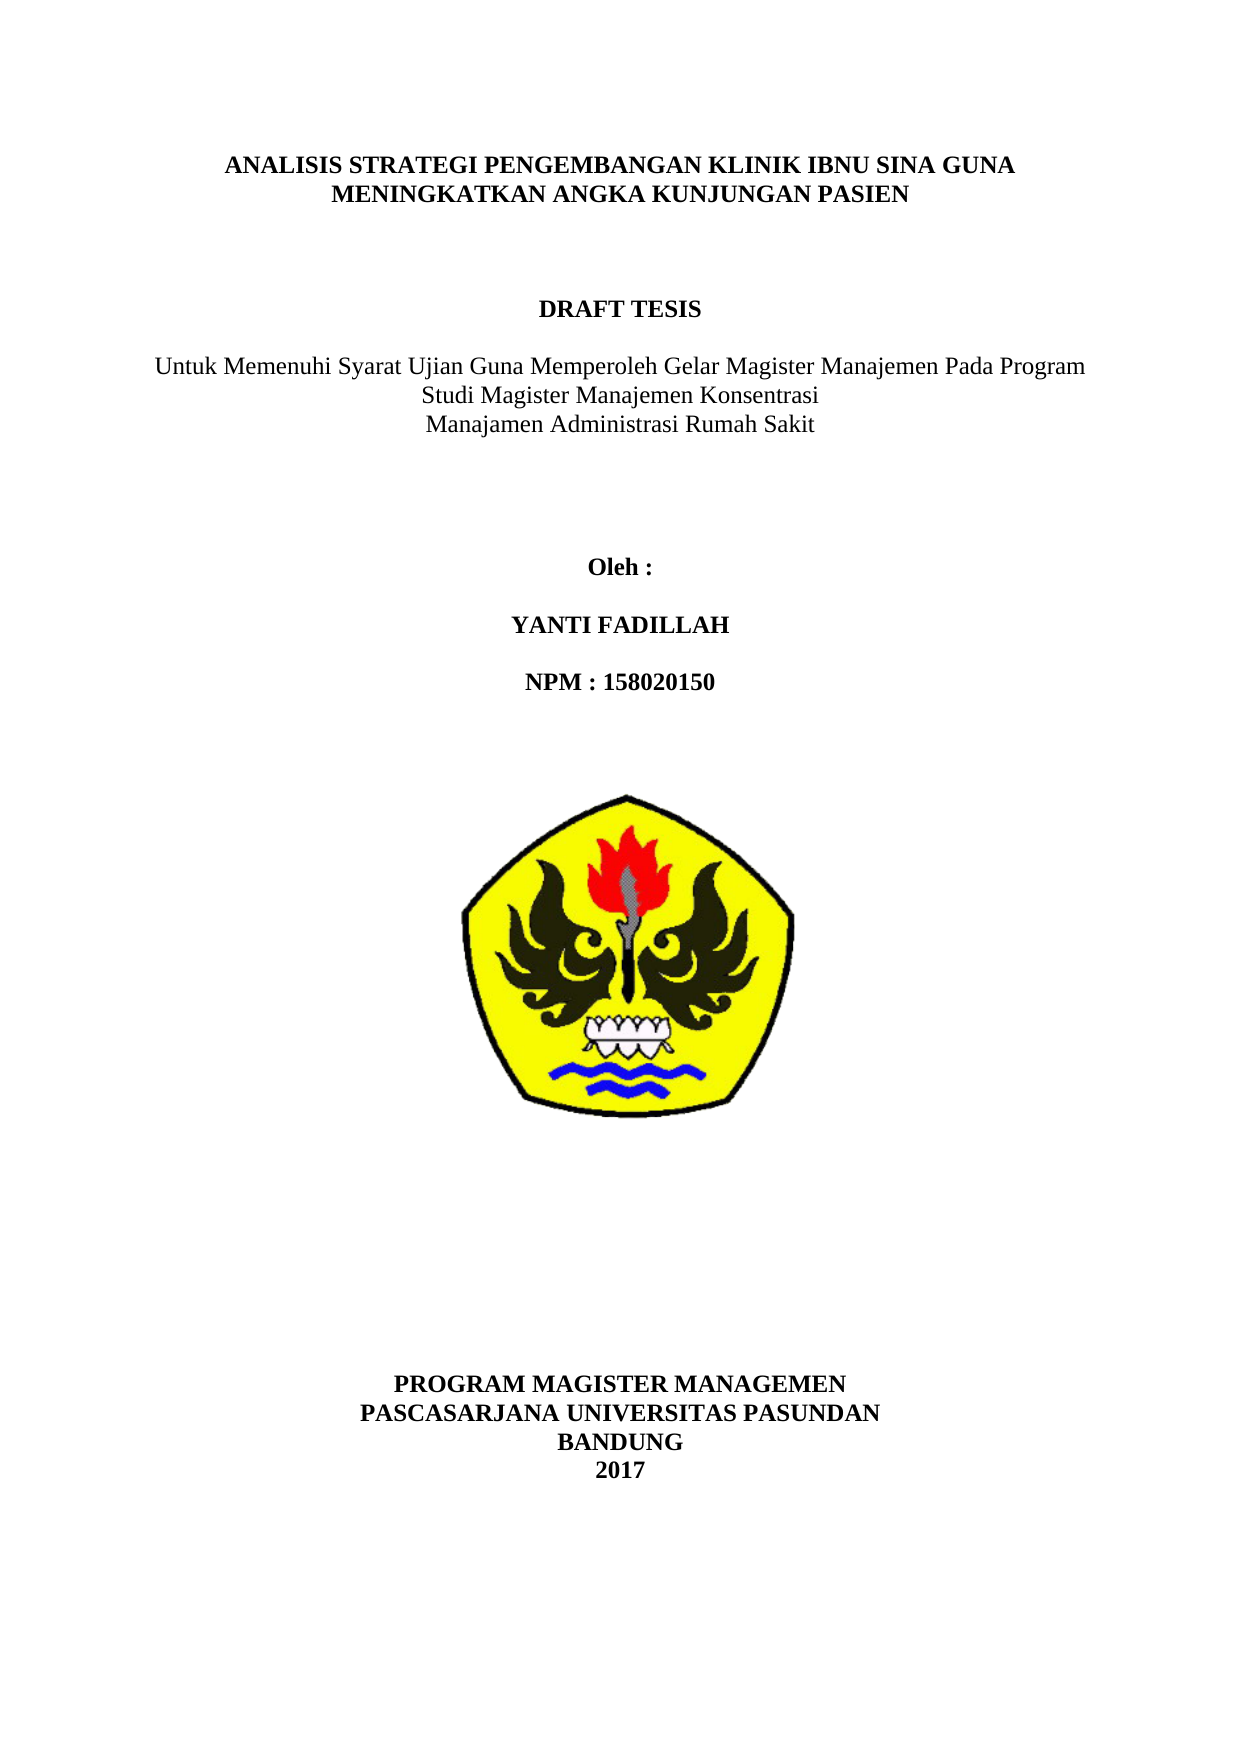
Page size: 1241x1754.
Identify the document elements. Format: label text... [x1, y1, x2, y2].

text PROGRAM MAGISTER MANAGEMEN [150, 1369, 1090, 1398]
text Untuk Memenuhi Syarat Ujian Guna Memperoleh Gelar Magister Manajemen Pada Program Studi Magister Manajemen Konsentrasi [150, 351, 1090, 409]
picture [440, 782, 800, 1124]
text Oleh : [150, 552, 1090, 581]
text YANTI FADILLAH [150, 610, 1090, 639]
text PASCASARJANA UNIVERSITAS PASUNDAN [150, 1398, 1090, 1427]
text NPM : 158020150 [150, 667, 1090, 696]
text ANALISIS STRATEGI PENGEMBANGAN KLINIK IBNU SINA GUNA MENINGKATKAN ANGKA KUNJUNGAN PASIEN [150, 150, 1090, 207]
text Manajamen Administrasi Rumah Sakit [150, 409, 1090, 437]
text BANDUNG [150, 1427, 1090, 1455]
text DRAFT TESIS [150, 294, 1090, 322]
text 2017 [150, 1455, 1090, 1484]
